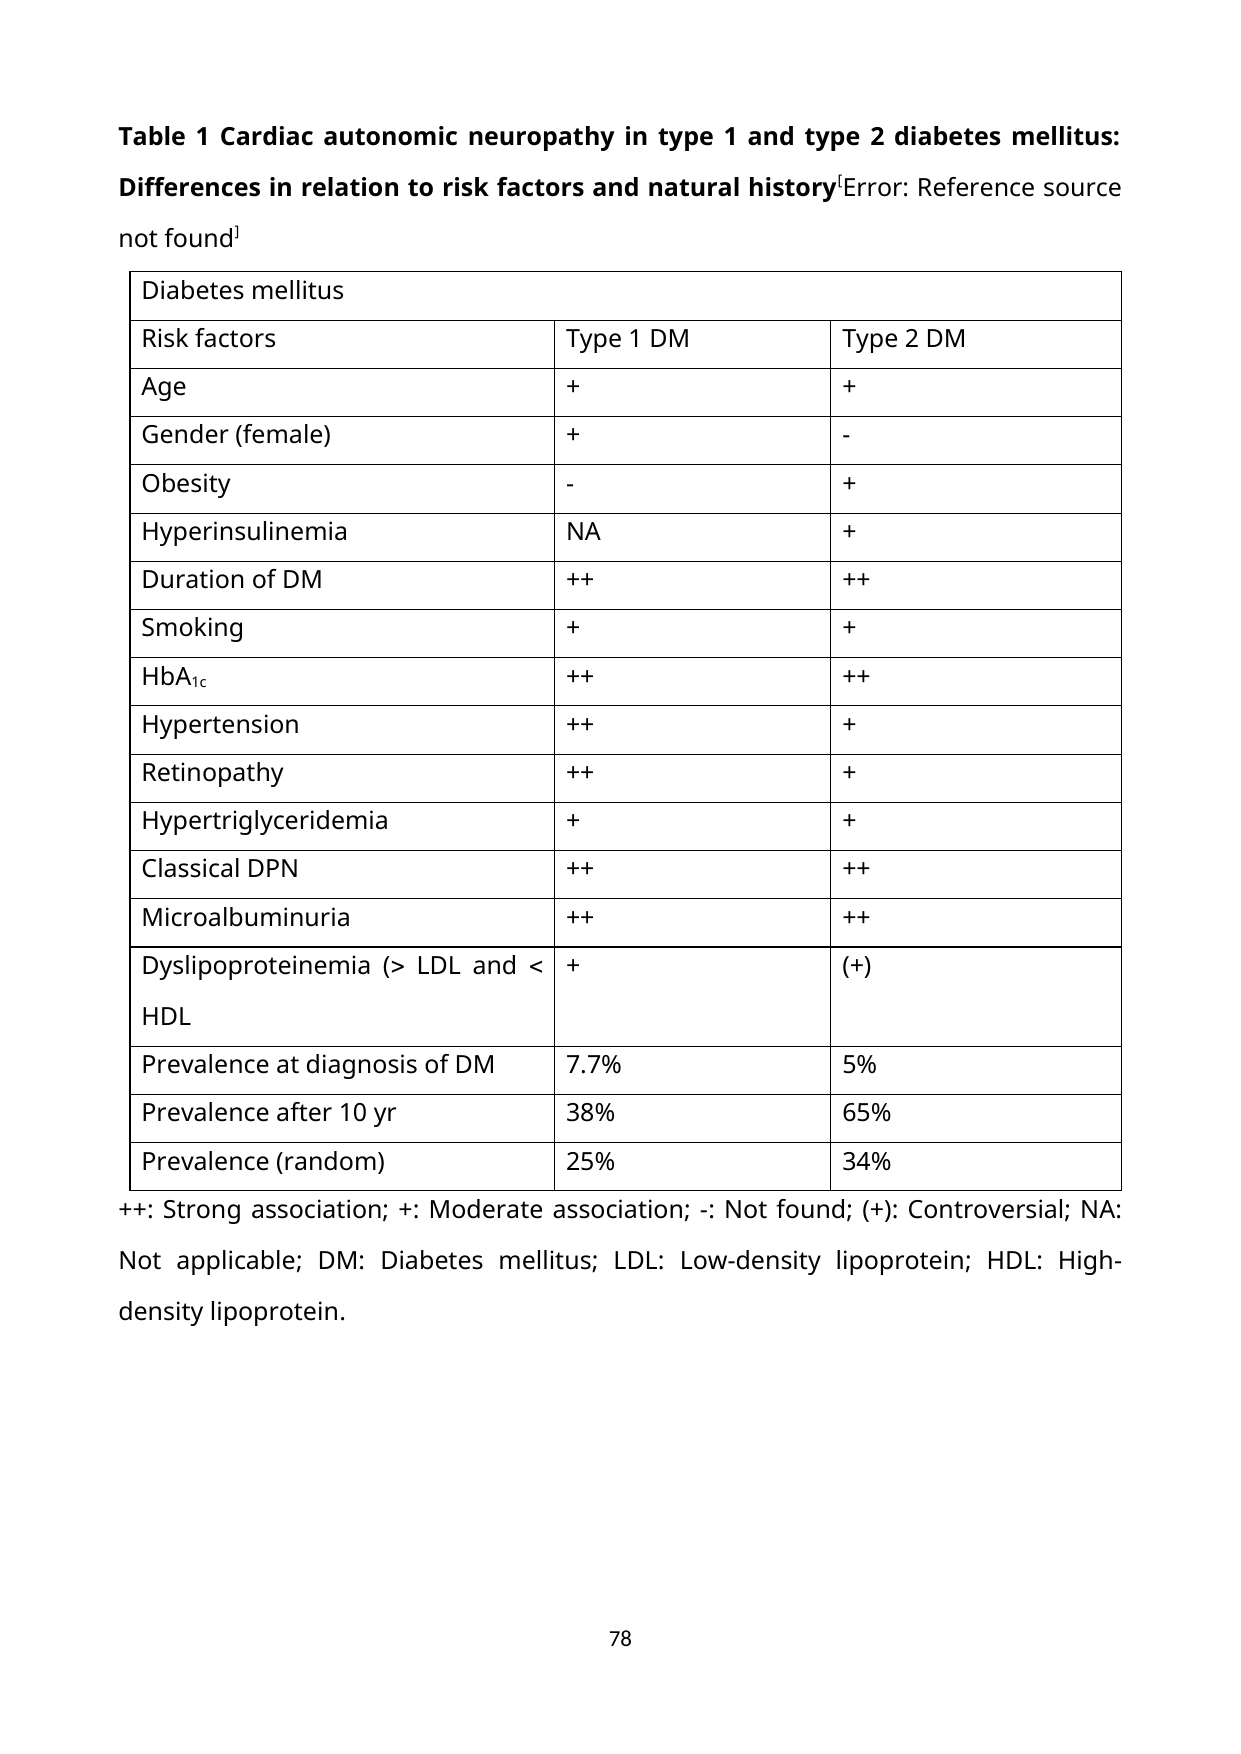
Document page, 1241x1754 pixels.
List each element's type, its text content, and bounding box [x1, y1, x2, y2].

table_cell + [831, 803, 1121, 850]
table_cell Duration of DM [131, 562, 554, 609]
table_cell - [831, 417, 1121, 464]
table_cell + [831, 465, 1121, 512]
table_cell ++ [555, 851, 830, 898]
table_cell ++ [555, 899, 830, 946]
table_cell Hyperinsulinemia [131, 514, 554, 561]
table_cell Hypertriglyceridemia [131, 803, 554, 850]
table_cell Microalbuminuria [131, 899, 554, 946]
table_cell + [831, 755, 1121, 802]
table_cell + [831, 706, 1121, 753]
table_cell ++ [555, 706, 830, 753]
text ++: Strong association; +: Moderate association; -: Not found; (+): Controversial; NA: Not applicable; DM: Diabetes mellitus; LDL: Low-density lipoprotein; HDL: High-density lipoprotein. [118, 1191, 1122, 1328]
table_cell Gender (female) [131, 417, 554, 464]
table_cell Type 2 DM [831, 321, 1121, 368]
table_cell Classical DPN [131, 851, 554, 898]
table_cell ++ [831, 851, 1121, 898]
table_cell Prevalence after 10 yr [131, 1095, 554, 1142]
table_cell Risk factors [131, 321, 554, 368]
table_cell ++ [555, 658, 830, 705]
table_cell NA [555, 514, 830, 561]
table_cell 5% [831, 1047, 1121, 1094]
table_cell - [555, 465, 830, 512]
table_cell ++ [831, 899, 1121, 946]
table_cell Hypertension [131, 706, 554, 753]
table_cell 65% [831, 1095, 1121, 1142]
table_cell 34% [831, 1143, 1121, 1190]
table_cell Age [131, 369, 554, 416]
table_cell Smoking [131, 610, 554, 657]
table_cell ++ [555, 562, 830, 609]
table_cell + [831, 610, 1121, 657]
table_cell Type 1 DM [555, 321, 830, 368]
table_cell Obesity [131, 465, 554, 512]
table_cell Dyslipoproteinemia ( LDL and HDL [131, 948, 554, 1046]
table_cell + [555, 417, 830, 464]
table_cell + [555, 610, 830, 657]
table_cell + [555, 803, 830, 850]
table_cell ++ [831, 658, 1121, 705]
table_cell + [831, 514, 1121, 561]
table_cell Prevalence (random) [131, 1143, 554, 1190]
table_cell 38% [555, 1095, 830, 1142]
table_cell 25% [555, 1143, 830, 1190]
table_cell Prevalence at diagnosis of DM [131, 1047, 554, 1094]
table_cell 7.7% [555, 1047, 830, 1094]
table_cell + [555, 948, 830, 1046]
table_header Diabetes mellitus [131, 272, 1121, 319]
table_cell + [555, 369, 830, 416]
table_cell HbA1c [131, 658, 554, 705]
table_cell ++ [555, 755, 830, 802]
table_cell Retinopathy [131, 755, 554, 802]
table_cell (+) [831, 948, 1121, 1046]
table_cell + [831, 369, 1121, 416]
table_cell ++ [831, 562, 1121, 609]
